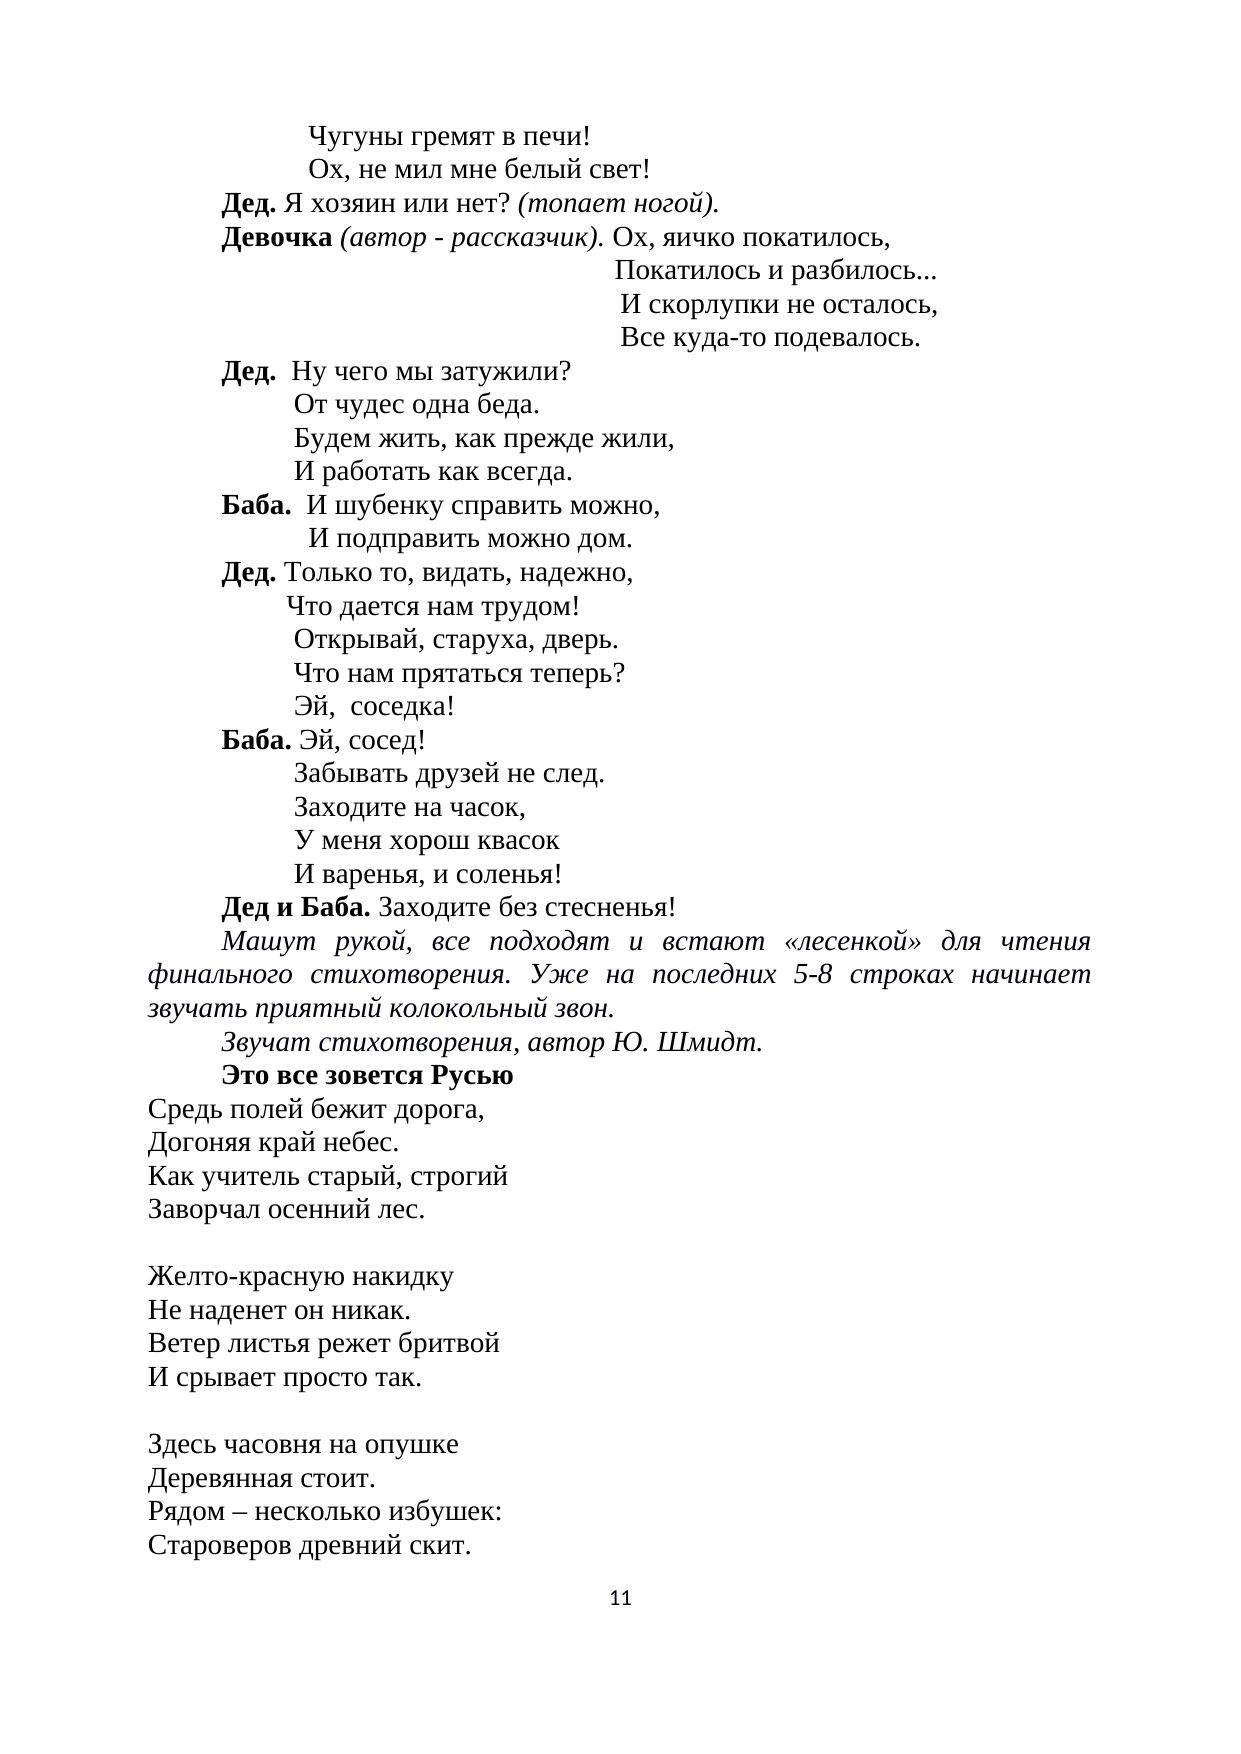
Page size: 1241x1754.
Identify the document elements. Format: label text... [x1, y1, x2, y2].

text От чудес одна беда. [148, 386, 1093, 420]
text И скорлупки не осталось, [620, 286, 1030, 319]
text У меня хорош квасок [148, 822, 1093, 856]
text Звучат стихотворения, автор Ю. Шмидт. [148, 1024, 1093, 1057]
text Эй, соседка! [148, 688, 1093, 722]
text Машут рукой, все подходят и встают «лесенкой» для чтения финального стихотворения. Уже на последних 5-8 строках начинает звучать приятный колокольный звон. [148, 923, 1093, 1024]
text И работать как всегда. [148, 453, 1093, 487]
text И варенья, и соленья! [148, 856, 1093, 889]
text Что нам прятаться теперь? [148, 655, 1093, 688]
text Дед. Ну чего мы затужили? [148, 353, 1093, 386]
text Забывать друзей не след. [148, 755, 1030, 789]
text Открывай, старуха, дверь. [148, 621, 1093, 655]
text Будем жить, как прежде жили, [148, 420, 1093, 453]
text Баба. И шубенку справить можно, [148, 487, 1093, 521]
text И подправить можно дом. [148, 521, 1093, 554]
text Все куда-то подевалось. [620, 319, 1030, 353]
text Ох, не мил мне белый свет! [148, 152, 1093, 185]
text Что дается нам трудом! [148, 588, 1093, 621]
text Чугуны гремят в печи! [148, 118, 1093, 152]
text Дед и Баба. Заходите без стесненья! [148, 889, 1093, 923]
text Заходите на часок, [148, 789, 1030, 822]
text Девочка (автор - рассказчик). Ох, яичко покатилось, [148, 219, 1066, 252]
text Это все зовется Русью [148, 1057, 1093, 1091]
text Покатилось и разбилось... [148, 252, 1093, 286]
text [148, 1091, 1077, 1560]
text Дед. Я хозяин или нет? (топает ногой). [148, 185, 1066, 219]
text Дед. Только то, видать, надежно, [148, 554, 1093, 588]
text Баба. Эй, сосед! [148, 722, 1093, 755]
